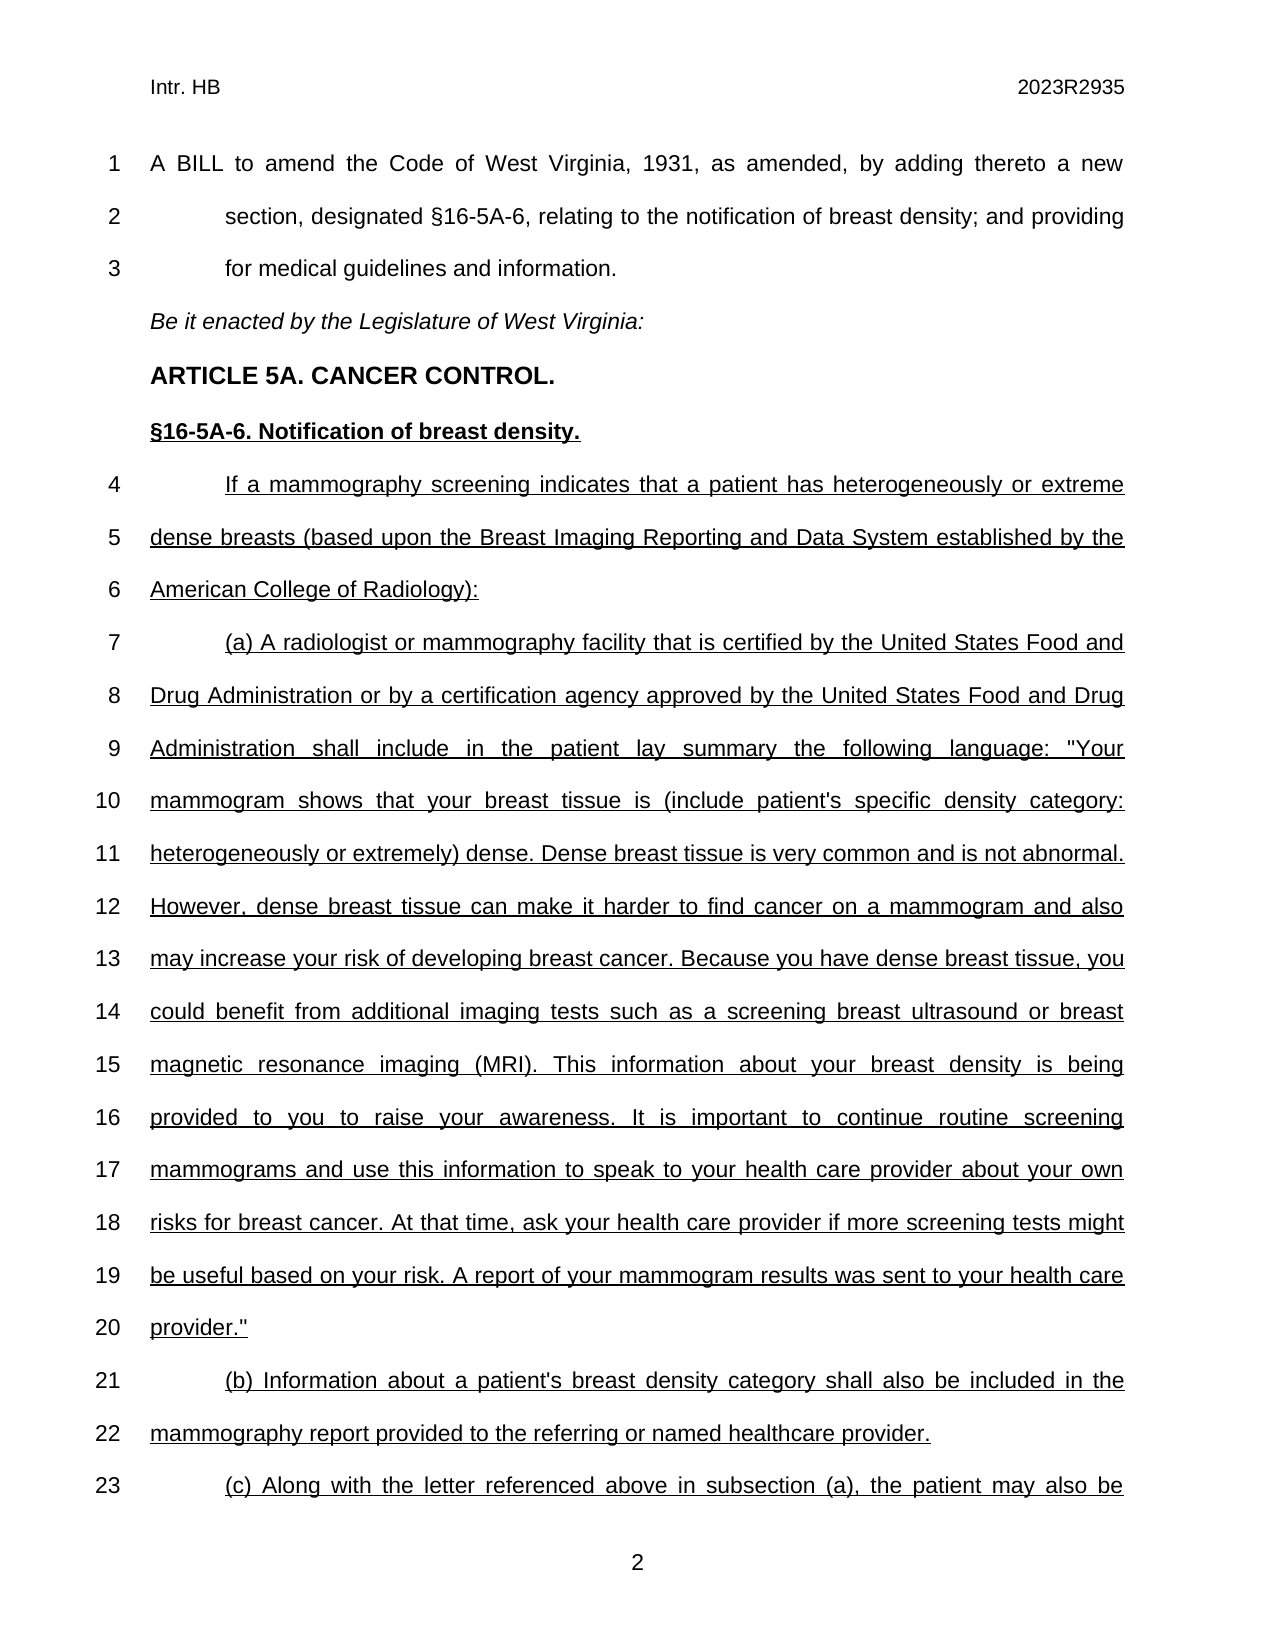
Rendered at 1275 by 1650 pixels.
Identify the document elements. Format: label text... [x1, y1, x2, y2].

text Be it enacted by the Legislature of West Virginia: [150, 308, 1125, 334]
text (a) A radiologist or mammography facility that is certified by the United States Food and Drug Administration or by a certification agency approved by the United States Food and Drug Administration shall include in the patient lay summary the following language: "Your mammogram shows that your breast tissue is (include patient's specific density category: heterogeneously or extremely) dense. Dense breast tissue is very common and is not abnormal. However, dense breast tissue can make it harder to find cancer on a mammogram and also may increase your risk of developing breast cancer. Because you have dense breast tissue, you could benefit from additional imaging tests such as a screening breast ultrasound or breast magnetic resonance imaging (MRI). This information about your breast density is being provided to you to raise your awareness. It is important to continue routine screening mammograms and use this information to speak to your health care provider about your own risks for breast cancer. At that time, ask your health care provider if more screening tests might be useful based on your risk. A report of your mammogram results was sent to your health care provider." [150, 864, 1125, 968]
subtitle ARTICLE 5A. CANCER CONTROL. [150, 361, 1125, 389]
text If a mammography screening indicates that a patient has heterogeneously or extreme dense breasts (based upon the Breast Imaging Reporting and Data System established by the American College of Radiology): [150, 548, 1125, 603]
title A BILL to amend the Code of West Virginia, 1931, as amended, by adding thereto a new section, designated §16-5A-6, relating to the notification of breast density; and providing for medical guidelines and information. [150, 150, 1125, 282]
text If a mammography screening indicates that a patient has heterogeneously or extreme dense breasts (based upon the Breast Imaging Reporting and Data System established by the American College of Radiology): [150, 471, 1125, 546]
text (a) A radiologist or mammography facility that is certified by the United States Food and Drug Administration or by a certification agency approved by the United States Food and Drug Administration shall include in the patient lay summary the following language: "Your mammogram shows that your breast tissue is (include patient's specific density category: heterogeneously or extremely) dense. Dense breast tissue is very common and is not abnormal. However, dense breast tissue can make it harder to find cancer on a mammogram and also may increase your risk of developing breast cancer. Because you have dense breast tissue, you could benefit from additional imaging tests such as a screening breast ultrasound or breast magnetic resonance imaging (MRI). This information about your breast density is being provided to you to raise your awareness. It is important to continue routine screening mammograms and use this information to speak to your health care provider about your own risks for breast cancer. At that time, ask your health care provider if more screening tests might be useful based on your risk. A report of your mammogram results was sent to your health care provider." [150, 969, 1125, 1232]
text (a) A radiologist or mammography facility that is certified by the United States Food and Drug Administration or by a certification agency approved by the United States Food and Drug Administration shall include in the patient lay summary the following language: "Your mammogram shows that your breast tissue is (include patient's specific density category: heterogeneously or extremely) dense. Dense breast tissue is very common and is not abnormal. However, dense breast tissue can make it harder to find cancer on a mammogram and also may increase your risk of developing breast cancer. Because you have dense breast tissue, you could benefit from additional imaging tests such as a screening breast ultrasound or breast magnetic resonance imaging (MRI). This information about your breast density is being provided to you to raise your awareness. It is important to continue routine screening mammograms and use this information to speak to your health care provider about your own risks for breast cancer. At that time, ask your health care provider if more screening tests might be useful based on your risk. A report of your mammogram results was sent to your health care provider." [150, 629, 1125, 705]
subtitle §16-5A-6. Notification of breast density. [150, 418, 1125, 445]
text (b) Information about a patient's breast density category shall also be included in the mammography report provided to the referring or named healthcare provider. [150, 1367, 1125, 1446]
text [150, 1472, 1125, 1499]
